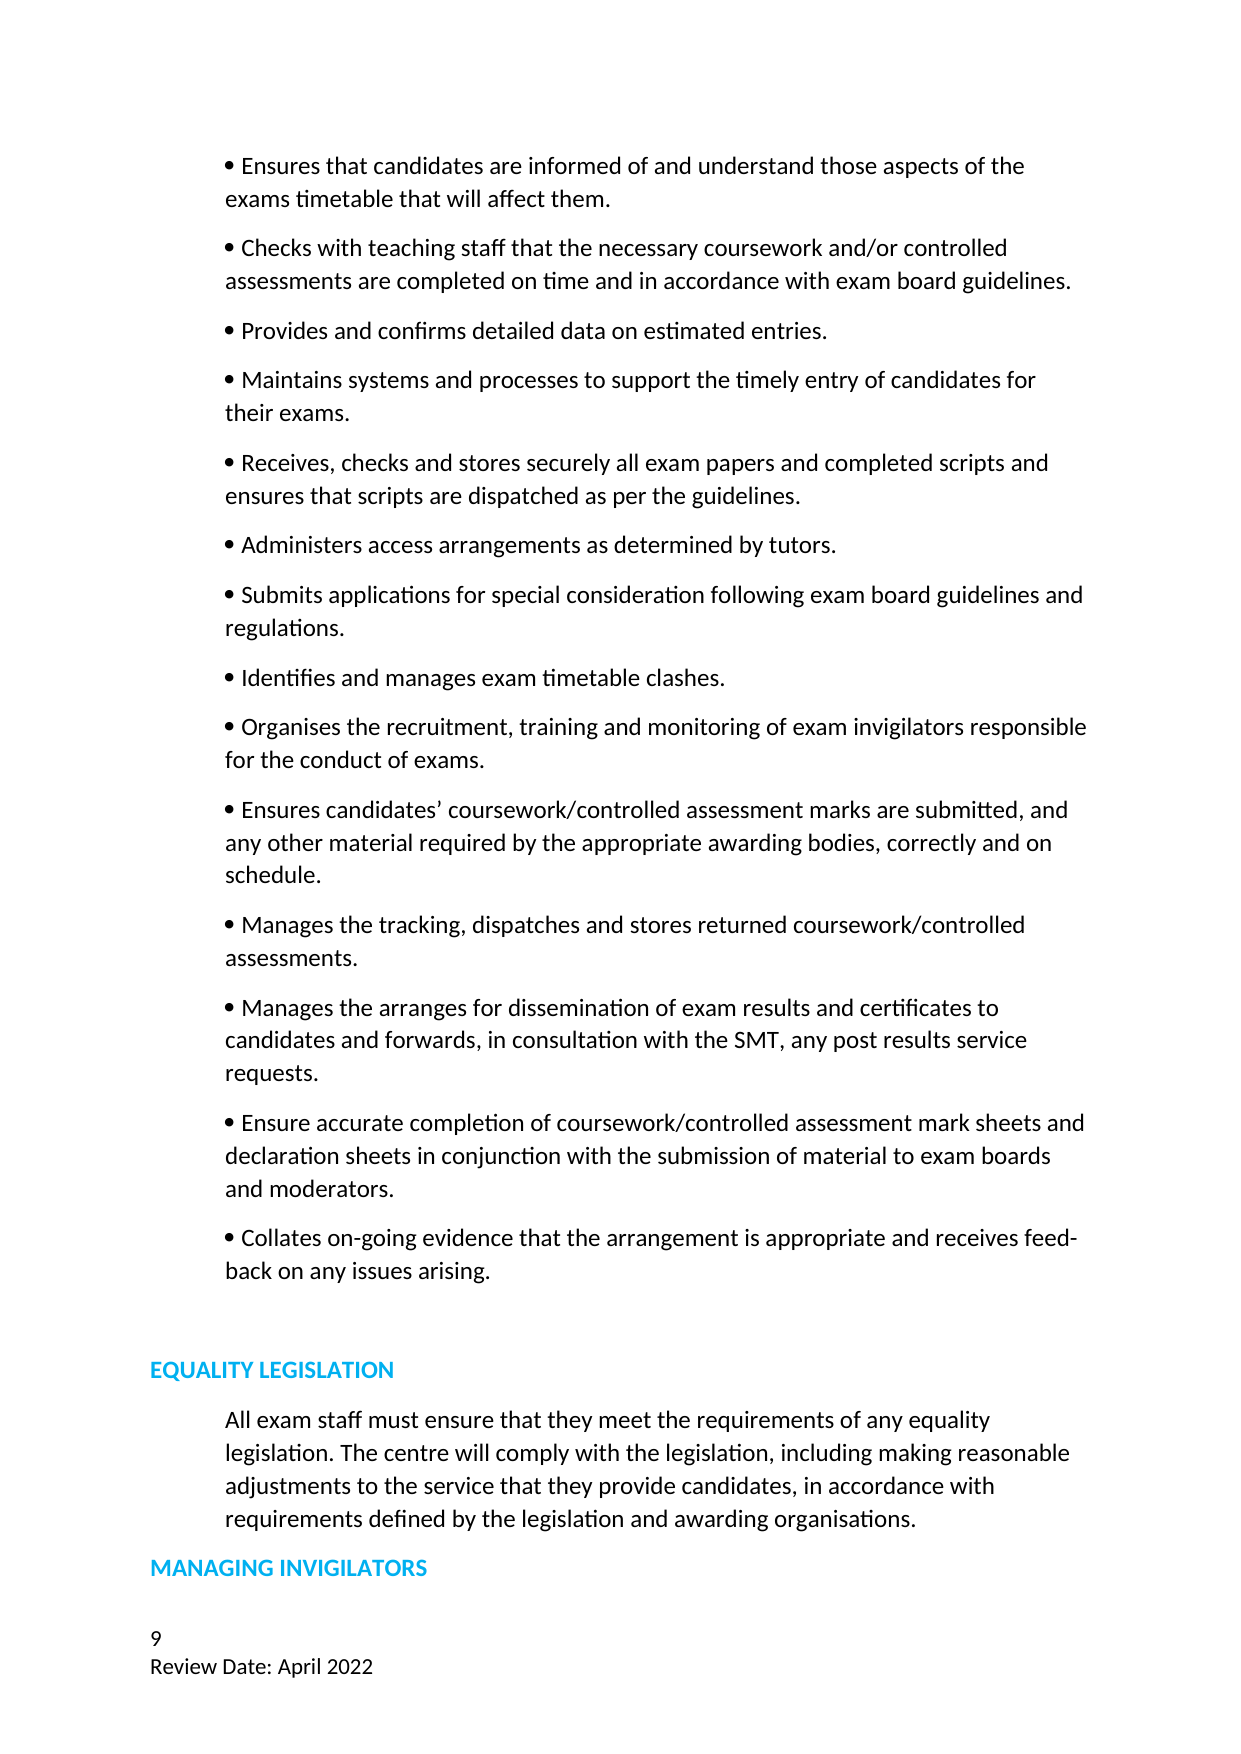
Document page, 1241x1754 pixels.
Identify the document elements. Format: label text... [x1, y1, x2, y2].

text Submits applications for special consideration following exam board guidelines and regulations. [225, 579, 1090, 643]
text Organises the recruitment, training and monitoring of exam invigilators responsible for the conduct of exams. [225, 711, 1090, 775]
text Administers access arrangements as determined by tutors. [225, 529, 1090, 560]
text Manages the arranges for dissemination of exam results and certificates to candidates and forwards, in consultation with the SMT, any post results service requests. [225, 992, 1090, 1088]
text Collates on-going evidence that the arrangement is appropriate and receives feed-back on any issues arising. [225, 1222, 1090, 1286]
text MANAGING INVIGILATORS [150, 1552, 1090, 1583]
text EQUALITY LEGISLATION [150, 1354, 1090, 1385]
text Provides and confirms detailed data on estimated entries. [225, 315, 1090, 346]
text Receives, checks and stores securely all exam papers and completed scripts and ensures that scripts are dispatched as per the guidelines. [225, 447, 1090, 511]
text Ensures candidates’ coursework/controlled assessment marks are submitted, and any other material required by the appropriate awarding bodies, correctly and on schedule. [225, 794, 1090, 890]
text All exam staff must ensure that they meet the requirements of any equality legislation. The centre will comply with the legislation, including making reasonable adjustments to the service that they provide candidates, in accordance with requirements defined by the legislation and awarding organisations. [225, 1404, 1090, 1533]
text Checks with teaching staff that the necessary coursework and/or controlled assessments are completed on time and in accordance with exam board guidelines. [225, 232, 1090, 296]
text Ensures that candidates are informed of and understand those aspects of the exams timetable that will affect them. [225, 150, 1090, 213]
text Ensure accurate completion of coursework/controlled assessment mark sheets and declaration sheets in conjunction with the submission of material to exam boards and moderators. [225, 1107, 1090, 1203]
text Maintains systems and processes to support the timely entry of candidates for their exams. [225, 364, 1090, 428]
text Manages the tracking, dispatches and stores returned coursework/controlled assessments. [225, 909, 1090, 973]
text Identifies and manages exam timetable clashes. [225, 662, 1090, 692]
